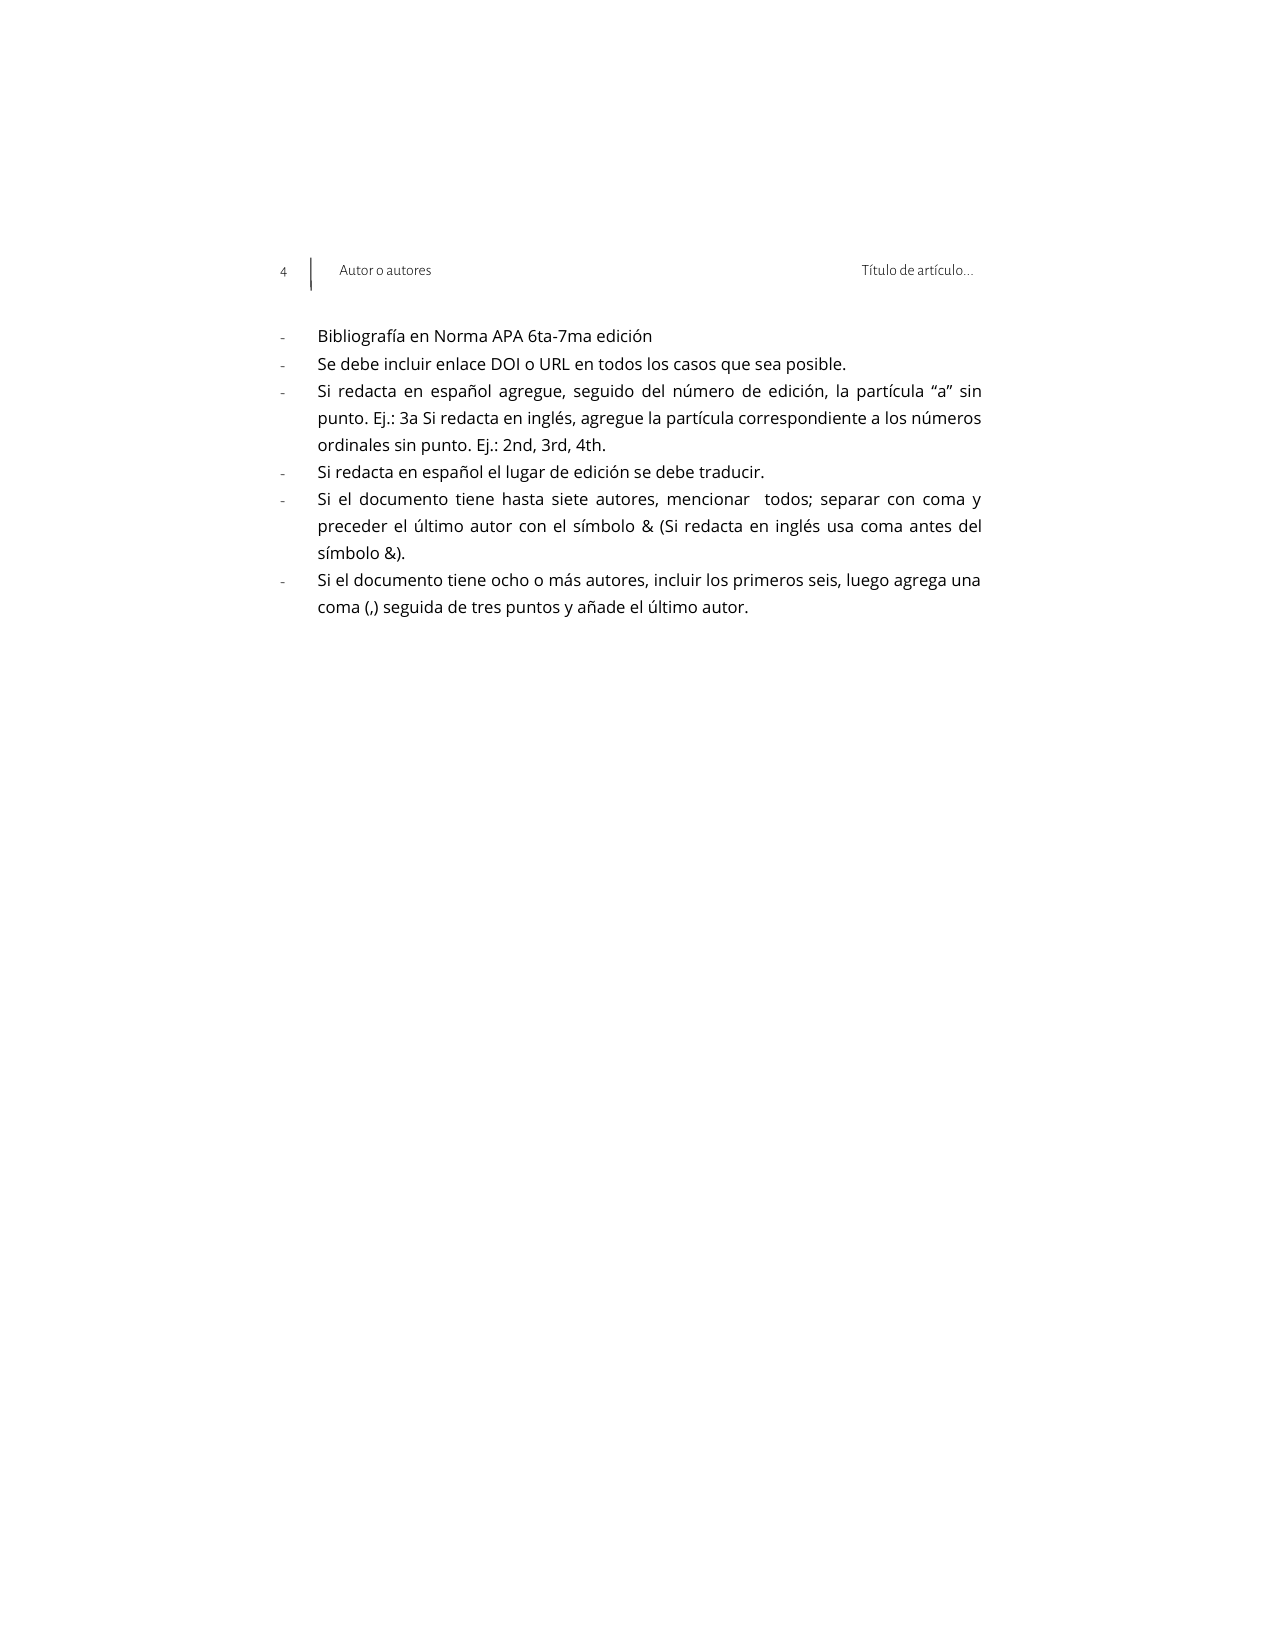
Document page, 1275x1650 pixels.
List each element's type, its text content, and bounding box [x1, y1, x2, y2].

list Se debe incluir enlace DOI o URL en todos los casos que sea posible. [280, 348, 983, 375]
list Si redacta en español el lugar de edición se debe traducir. [280, 456, 983, 483]
list Bibliografía en Norma APA 6ta-7ma edición [280, 321, 983, 348]
list Si el documento tiene ocho o más autores, incluir los primeros seis, luego agrega una coma (,) seguida de tres puntos y añade el último autor. [280, 564, 983, 619]
list Si redacta en español agregue, seguido del número de edición, la partícula “a” sin punto. Ej.: 3a Si redacta en inglés, agregue la partícula correspondiente a los números ordinales sin punto. Ej.: 2nd, 3rd, 4th. [280, 375, 983, 456]
list Si el documento tiene hasta siete autores, mencionar todos; separar con coma y preceder el último autor con el símbolo & (Si redacta en inglés usa coma antes del símbolo &). [280, 483, 983, 564]
